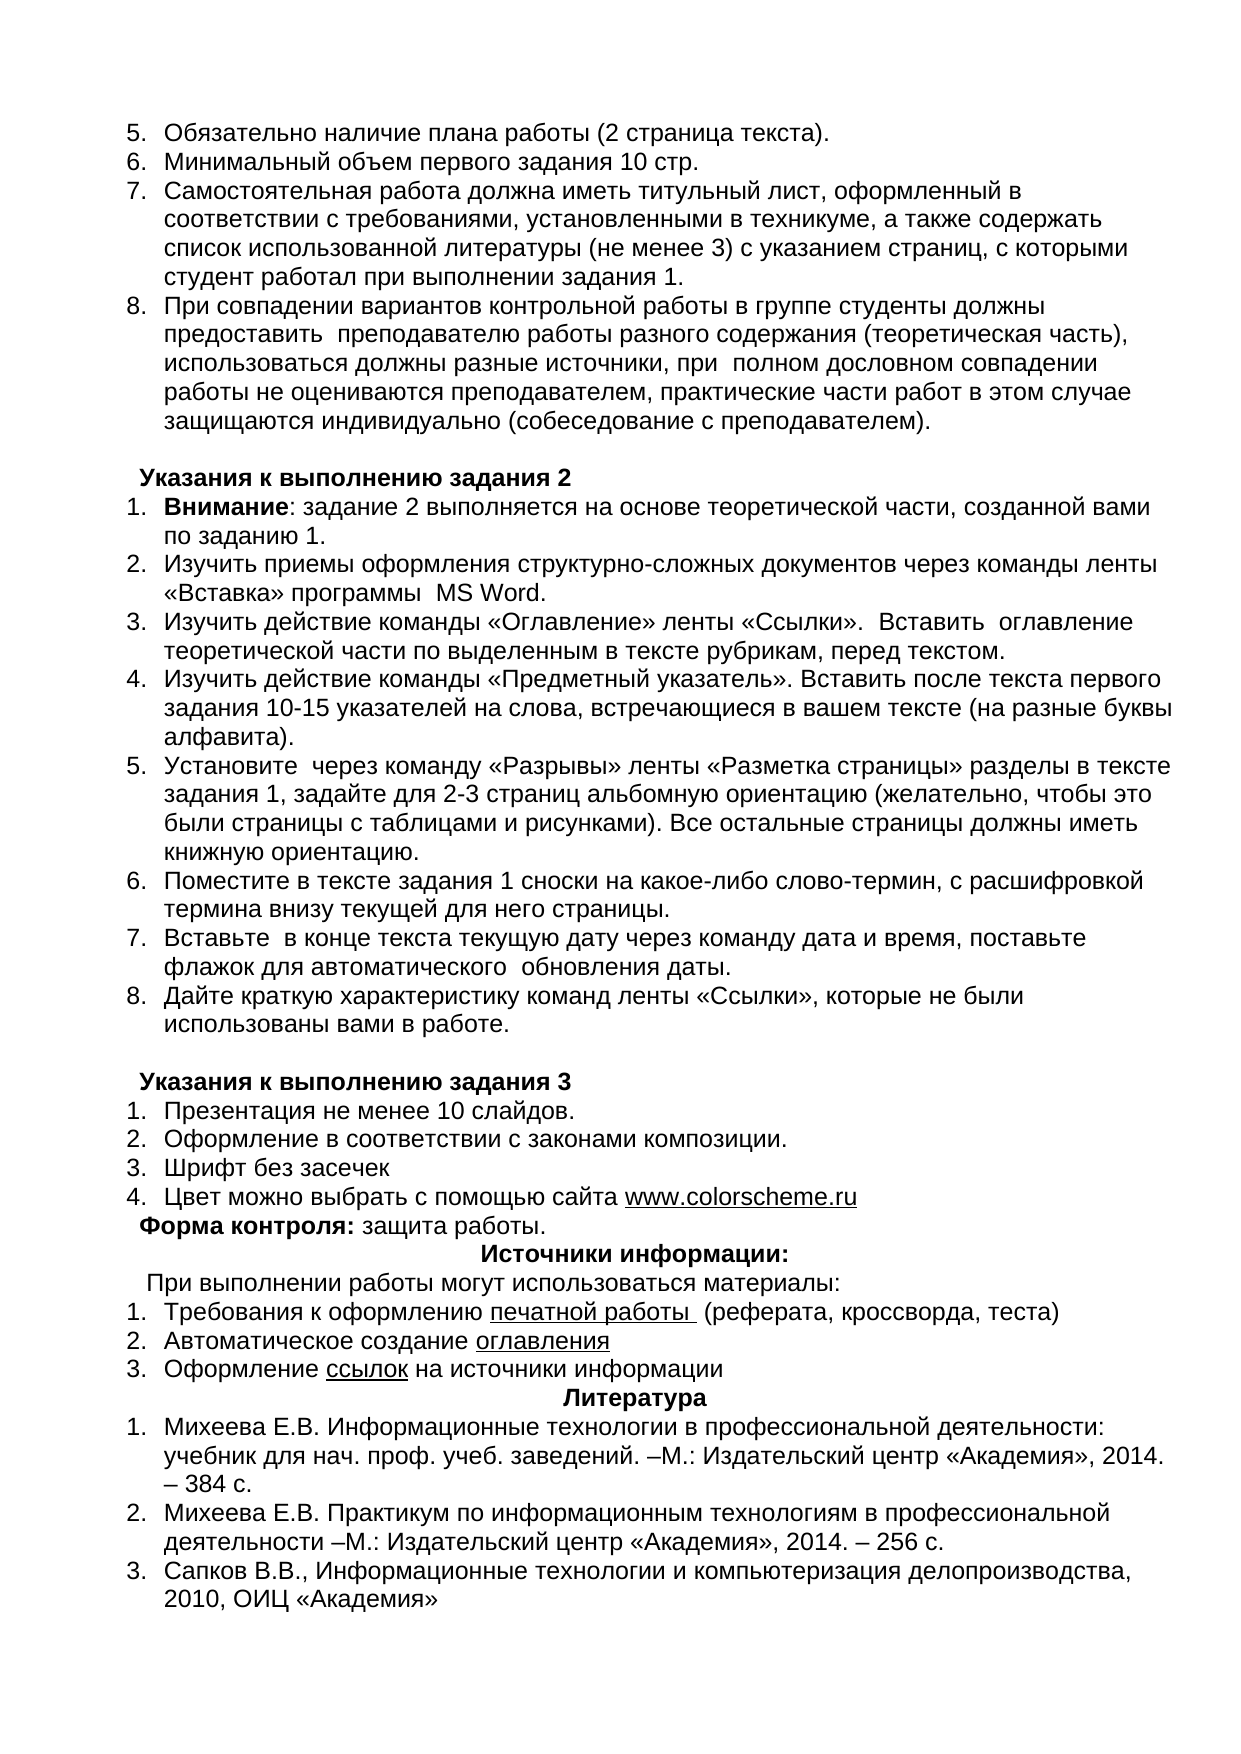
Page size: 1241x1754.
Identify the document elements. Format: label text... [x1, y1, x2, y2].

list Установите через команду «Разрывы» ленты «Разметка страницы» разделы в тексте задания 1, задайте для 2-3 страниц альбомную ориентацию (желательно, чтобы это были страницы с таблицами и рисунками). Все остальные страницы должны иметь книжную ориентацию. [126, 751, 1181, 866]
list Дайте краткую характеристику команд ленты «Ссылки», которые не были использованы вами в работе. [126, 981, 1181, 1038]
list Вставьте в конце текста текущую дату через команду дата и время, поставьте флажок для автоматического обновления даты. [126, 923, 1181, 981]
list При совпадении вариантов контрольной работы в группе студенты должны предоставить преподавателю работы разного содержания (теоретическая часть), использоваться должны разные источники, при полном дословном совпадении работы не оцениваются преподавателем, практические части работ в этом случае защищаются индивидуально (собеседование с преподавателем). [126, 291, 1181, 434]
list Требования к оформлению печатной работы (реферата, кроссворда, теста) [126, 1297, 1181, 1326]
list Сапков В.В., Информационные технологии и компьютеризация делопроизводства, 2010, ОИЦ «Академия» [126, 1556, 1181, 1613]
list Автоматическое создание оглавления [126, 1326, 1181, 1354]
list Изучить действие команды «Оглавление» ленты «Ссылки». Вставить оглавление теоретической части по выделенным в тексте рубрикам, перед текстом. [126, 607, 1181, 664]
list Поместите в тексте задания 1 сноски на какое-либо слово-термин, с расшифровкой термина внизу текущей для него страницы. [126, 866, 1181, 923]
list Оформление ссылок на источники информации [126, 1354, 1181, 1383]
list Внимание: задание 2 выполняется на основе теоретической части, созданной вами по заданию 1. [126, 492, 1181, 549]
list Обязательно наличие плана работы (2 страница текста). [126, 118, 1181, 147]
list Минимальный объем первого задания 10 стр. [126, 147, 1181, 176]
text Источники информации: [89, 1239, 1181, 1268]
text Форма контроля: защита работы. [89, 1211, 1181, 1239]
list Михеева Е.В. Практикум по информационным технологиям в профессиональной деятельности –М.: Издательский центр «Академия», 2014. – 256 с. [126, 1498, 1181, 1556]
text Указания к выполнению задания 2 [89, 463, 1181, 492]
list Михеева Е.В. Информационные технологии в профессиональной деятельности: учебник для нач. проф. учеб. заведений. –М.: Издательский центр «Академия», 2014. – 384 с. [126, 1412, 1181, 1498]
text При выполнении работы могут использоваться материалы: [89, 1268, 1181, 1297]
list Презентация не менее 10 слайдов. [126, 1096, 1181, 1124]
list Самостоятельная работа должна иметь титульный лист, оформленный в соответствии с требованиями, установленными в техникуме, а также содержать список использованной литературы (не менее 3) с указанием страниц, с которыми студент работал при выполнении задания 1. [126, 176, 1181, 291]
list Изучить приемы оформления структурно-сложных документов через команды ленты «Вставка» программы MS Word. [126, 549, 1181, 607]
text Указания к выполнению задания 3 [89, 1067, 1181, 1096]
text Литература [89, 1383, 1181, 1412]
list Изучить действие команды «Предметный указатель». Вставить после текста первого задания 10-15 указателей на слова, встречающиеся в вашем тексте (на разные буквы алфавита). [126, 664, 1181, 751]
list Цвет можно выбрать с помощью сайта www.colorscheme.ru [126, 1182, 1181, 1211]
list Оформление в соответствии с законами композиции. [126, 1124, 1181, 1153]
list Шрифт без засечек [126, 1153, 1181, 1182]
